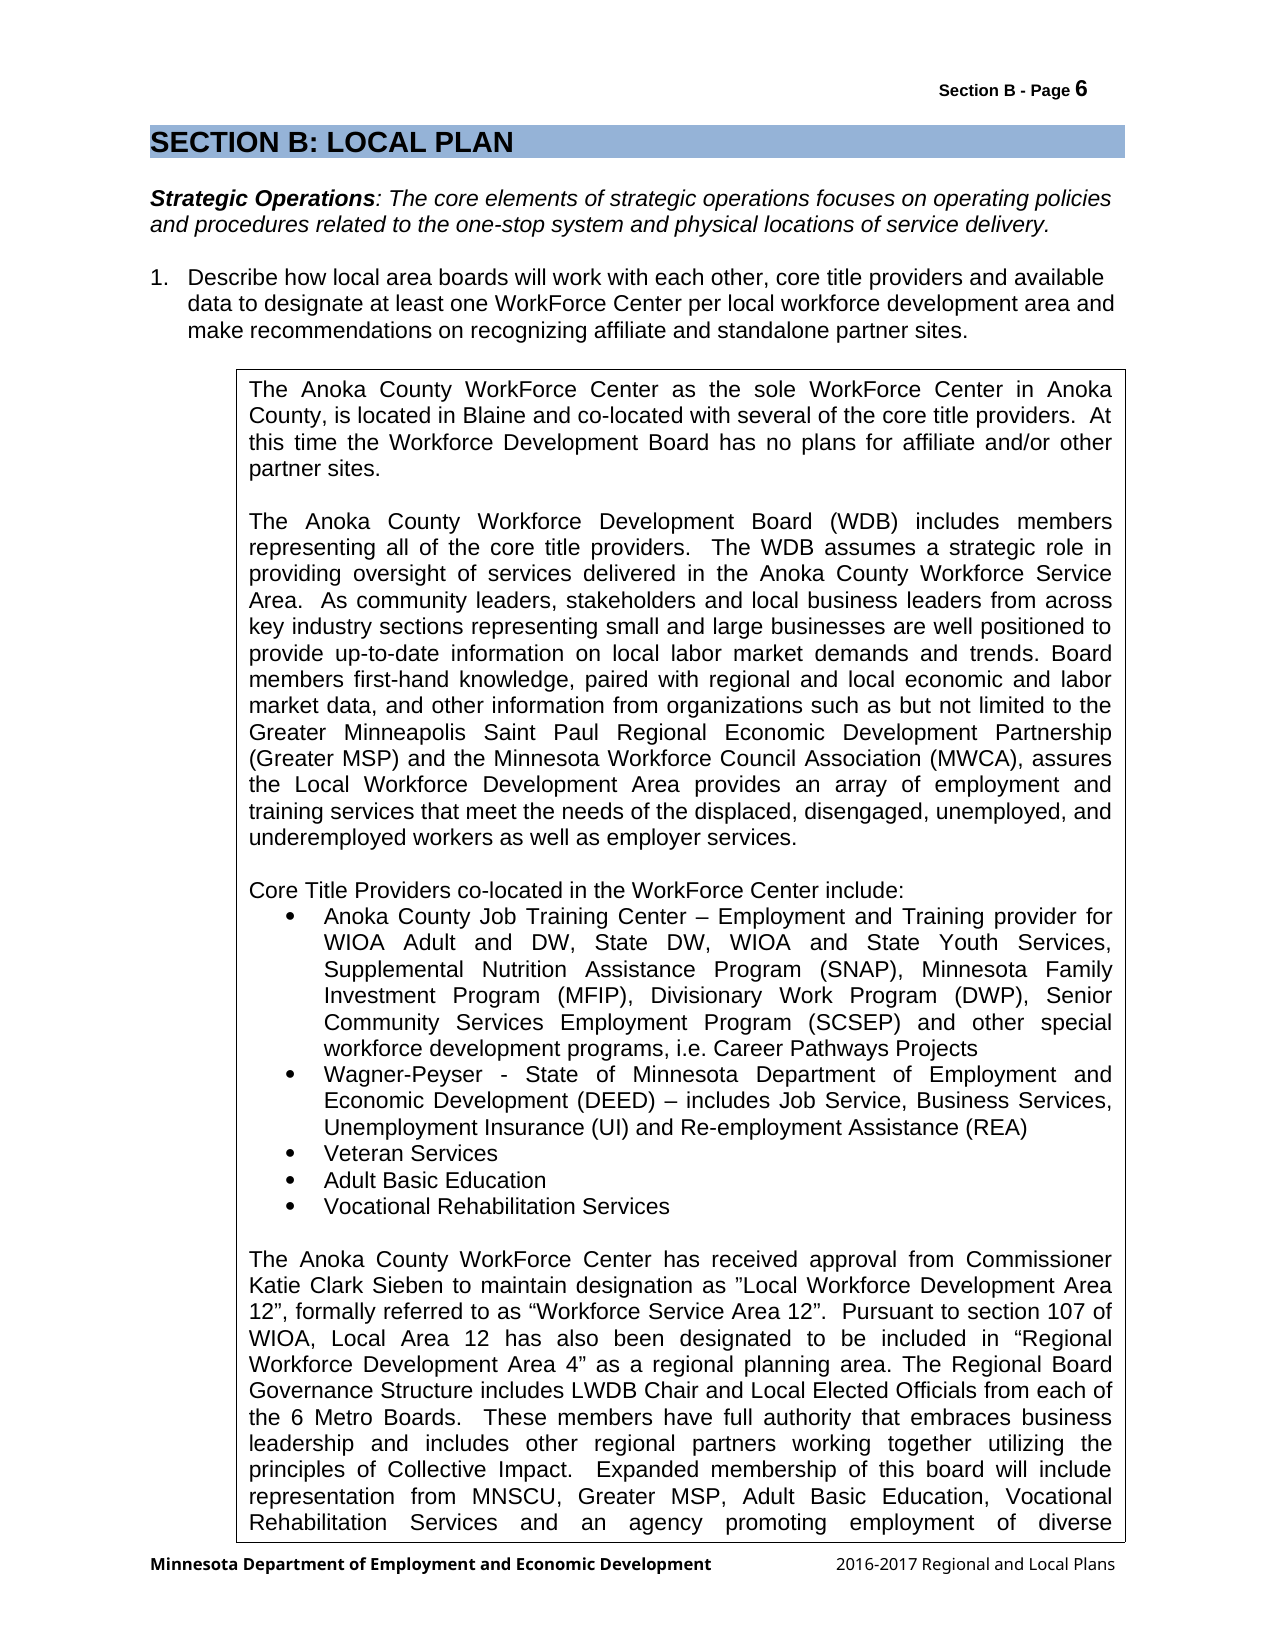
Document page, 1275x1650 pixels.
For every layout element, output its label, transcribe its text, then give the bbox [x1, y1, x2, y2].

text Strategic Operations: The core elements of strategic operations focuses on operating policies and procedures related to the one-stop system and physical locations of service delivery. [150, 185, 1125, 238]
list Describe how local area boards will work with each other, core title providers and available data to designate at least one WorkForce Center per local workforce development area and make recommendations on recognizing affiliate and standalone partner sites. [150, 264, 1125, 343]
subtitle SECTION B: LOCAL PLAN [150, 125, 1125, 158]
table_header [237, 370, 1125, 1542]
